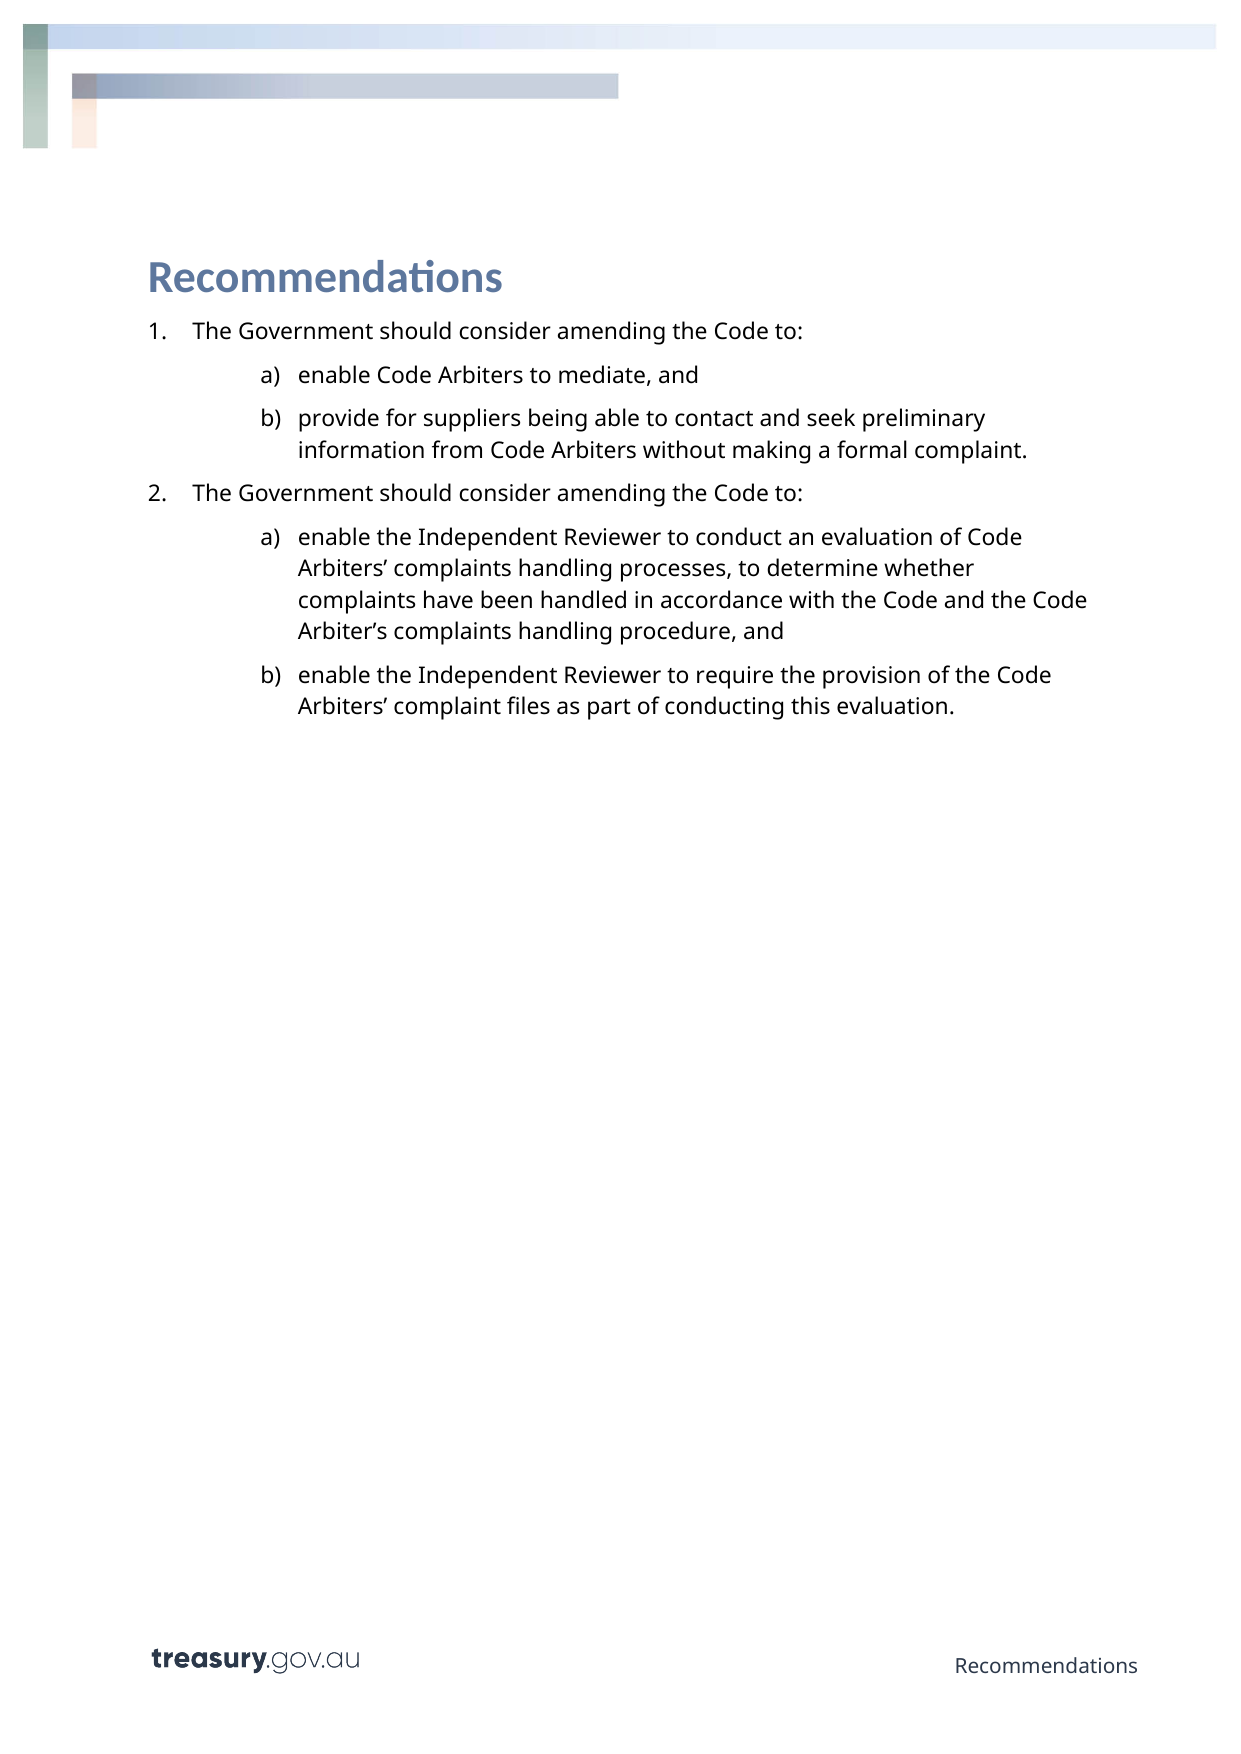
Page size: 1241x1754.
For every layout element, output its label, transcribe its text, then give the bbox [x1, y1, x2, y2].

picture [0, 0, 1241, 172]
list enable the Independent Reviewer to require the provision of the Code Arbiters’ complaint files as part of conducting this evaluation. [260, 659, 1093, 721]
subtitle Recommendations [148, 254, 1093, 302]
text The Government should consider amending the Code to: [148, 477, 1093, 509]
list enable the Independent Reviewer to conduct an evaluation of Code Arbiters’ complaints handling processes, to determine whether complaints have been handled in accordance with the Code and the Code Arbiter’s complaints handling procedure, and [260, 521, 1093, 646]
picture [147, 1641, 365, 1674]
list provide for suppliers being able to contact and seek preliminary information from Code Arbiters without making a formal complaint. [260, 402, 1093, 465]
text The Government should consider amending the Code to: [148, 315, 1093, 346]
list enable Code Arbiters to mediate, and [260, 359, 1093, 390]
